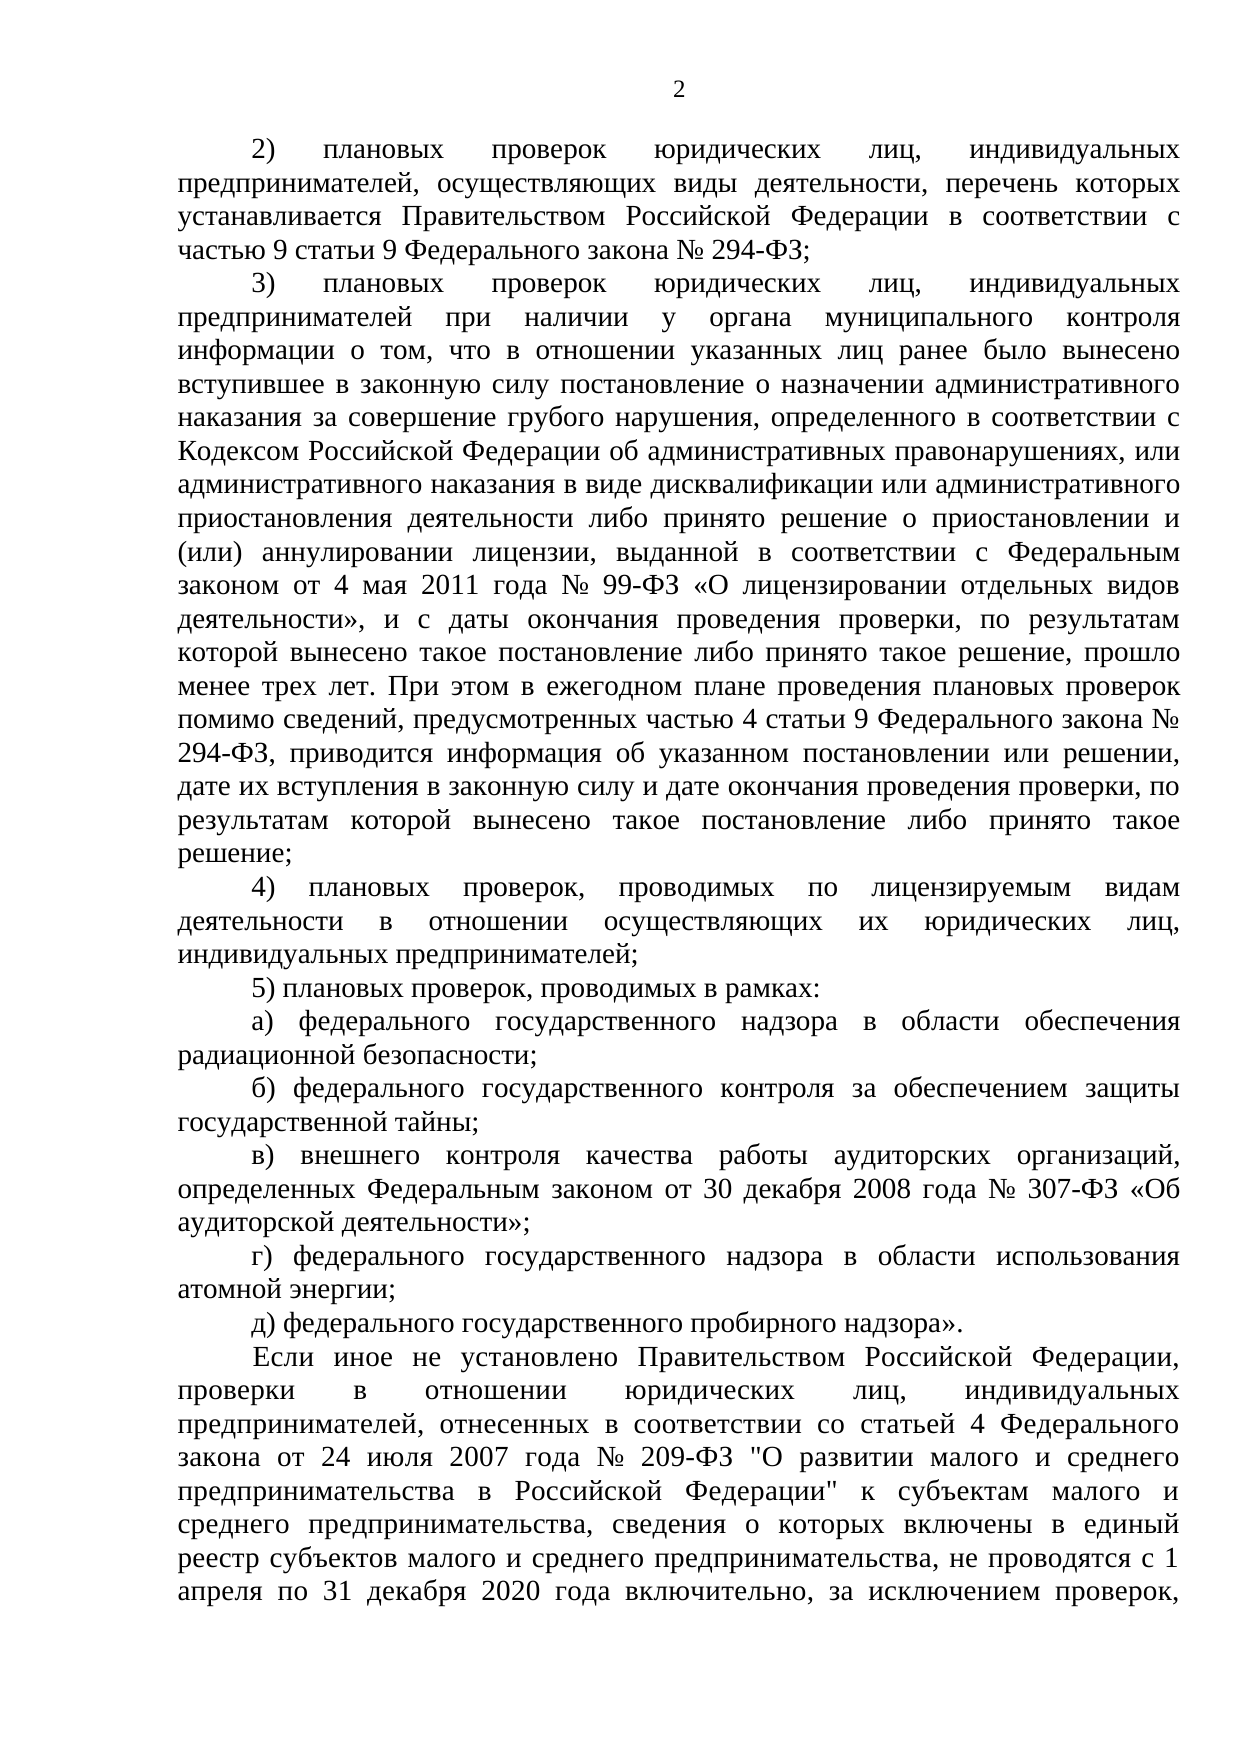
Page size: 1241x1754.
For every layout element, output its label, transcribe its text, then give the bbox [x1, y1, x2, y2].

text а) федерального государственного надзора в области обеспечения радиационной безопасности; [177, 1003, 1181, 1070]
text б) федерального государственного контроля за обеспечением защиты государственной тайны; [177, 1070, 1181, 1137]
text д) федерального государственного пробирного надзора». [177, 1305, 1181, 1339]
text 3) плановых проверок юридических лиц, индивидуальных предпринимателей при наличии у органа муниципального контроля информации о том, что в отношении указанных лиц ранее было вынесено вступившее в законную силу постановление о назначении административного наказания за совершение грубого нарушения, определенного в соответствии с Кодексом Российской Федерации об административных правонарушениях, или административного наказания в виде дисквалификации или административного приостановления деятельности либо принято решение о приостановлении и (или) аннулировании лицензии, выданной в соответствии с Федеральным законом от 4 мая 2011 года № 99-ФЗ «О лицензировании отдельных видов деятельности», и с даты окончания проведения проверки, по результатам которой вынесено такое постановление либо принято такое решение, прошло менее трех лет. При этом в ежегодном плане проведения плановых проверок помимо сведений, предусмотренных частью 4 статьи 9 Федерального закона № 294-ФЗ, приводится информация об указанном постановлении или решении, дате их вступления в законную силу и дате окончания проведения проверки, по результатам которой вынесено такое постановление либо принято такое решение; [177, 265, 1181, 869]
text г) федерального государственного надзора в области использования атомной энергии; [177, 1238, 1181, 1305]
text 5) плановых проверок, проводимых в рамках: [177, 970, 1181, 1003]
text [177, 1339, 1181, 1607]
text в) внешнего контроля качества работы аудиторских организаций, определенных Федеральным законом от 30 декабря 2008 года № 307-ФЗ «Об аудиторской деятельности»; [177, 1137, 1181, 1238]
text 2) плановых проверок юридических лиц, индивидуальных предпринимателей, осуществляющих виды деятельности, перечень которых устанавливается Правительством Российской Федерации в соответствии с частью 9 статьи 9 Федерального закона № 294-ФЗ; [177, 131, 1181, 265]
text 4) плановых проверок, проводимых по лицензируемым видам деятельности в отношении осуществляющих их юридических лиц, индивидуальных предпринимателей; [177, 869, 1181, 970]
